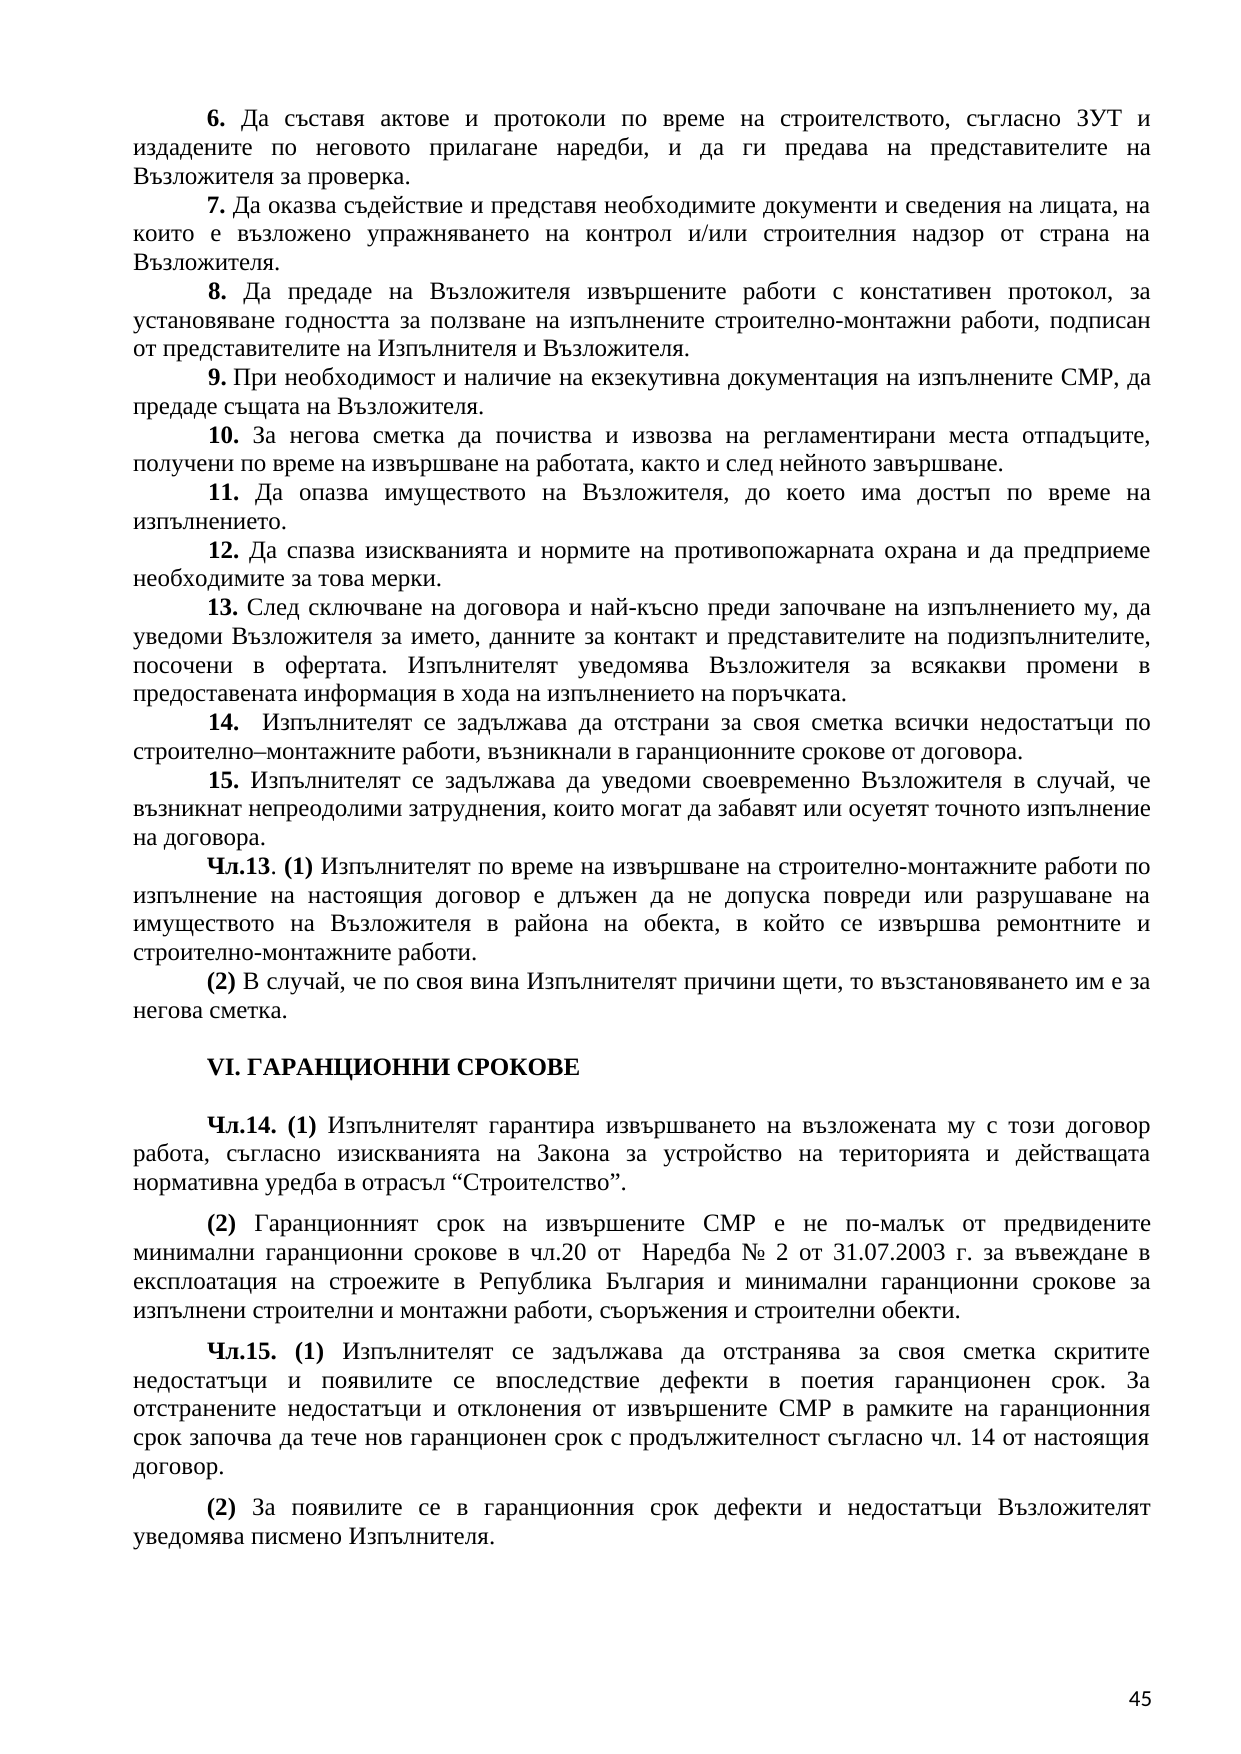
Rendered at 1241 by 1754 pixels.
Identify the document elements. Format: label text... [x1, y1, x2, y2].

text VІ. ГАРАНЦИОННИ СРОКОВЕ [133, 1052, 1152, 1081]
text 6. Да съставя актове и протоколи по време на строителството, съгласно ЗУТ и издадените по неговото прилагане наредби, и да ги предава на представителите на Възложителя за проверка. [133, 103, 1152, 190]
text 11. Да опазва имуществото на Възложителя, до което има достъп по време на изпълнението. [133, 477, 1152, 535]
text Чл.14. (1) Изпълнителят гарантира извършването на възложената му с този договор работа, съгласно изискванията на Закона за устройство на територията и действащата нормативна уредба в отрасъл “Строителство”. [133, 1110, 1152, 1196]
text 15. Изпълнителят се задължава да уведоми своевременно Възложителя в случай, че възникнат непреодолими затруднения, които могат да забавят или осуетят точното изпълнение на договора. [133, 765, 1152, 851]
text (2) За появилите се в гаранционния срок дефекти и недостатъци Възложителят уведомява писмено Изпълнителя. [133, 1492, 1152, 1550]
text 8. Да предаде на Възложителя извършените работи с констативен протокол, за установяване годността за ползване на изпълнените строително-монтажни работи, подписан от представителите на Изпълнителя и Възложителя. [133, 276, 1152, 362]
text 14. Изпълнителят се задължава да отстрани за своя сметка всички недостатъци по строително–монтажните работи, възникнали в гаранционните срокове от договора. [133, 707, 1152, 765]
text 7. Да оказва съдействие и представя необходимите документи и сведения на лицата, на които е възложено упражняването на контрол и/или строителния надзор от страна на Възложителя. [133, 190, 1152, 276]
text Чл.13. (1) Изпълнителят по време на извършване на строително-монтажните работи по изпълнение на настоящия договор е длъжен да не допуска повреди или разрушаване на имуществото на Възложителя в района на обекта, в който се извършва ремонтните и строително-монтажните работи. [133, 851, 1152, 966]
text 10. За негова сметка да почиства и извозва на регламентирани места отпадъците, получени по време на извършване на работата, както и след нейното завършване. [133, 420, 1152, 477]
text (2) Гаранционният срок на извършените СМР е не по-малък от предвидените минимални гаранционни срокове в чл.20 от Наредба № 2 от 31.07.2003 г. за въвеждане в експлоатация на строежите в Република България и минимални гаранционни срокове за изпълнени строителни и монтажни работи, съоръжения и строителни обекти. [133, 1208, 1152, 1323]
text 12. Да спазва изискванията и нормите на противопожарната охрана и да предприеме необходимите за това мерки. [133, 535, 1152, 592]
text 13. След сключване на договора и най-късно преди започване на изпълнението му, да уведоми Възложителя за името, данните за контакт и представителите на подизпълнителите, посочени в офертата. Изпълнителят уведомява Възложителя за всякакви промени в предоставената информация в хода на изпълнението на поръчката. [133, 592, 1152, 707]
text 9. При необходимост и наличие на екзекутивна документация на изпълнените СМР, да предаде същата на Възложителя. [133, 362, 1152, 420]
text Чл.15. (1) Изпълнителят се задължава да отстранява за своя сметка скритите недостатъци и появилите се впоследствие дефекти в поетия гаранционен срок. За отстранените недостатъци и отклонения от извършените СМР в рамките на гаранционния срок започва да тече нов гаранционен срок с продължителност съгласно чл. 14 от настоящия договор. [133, 1336, 1152, 1480]
text (2) В случай, че по своя вина Изпълнителят причини щети, то възстановяването им е за негова сметка. [133, 966, 1152, 1023]
